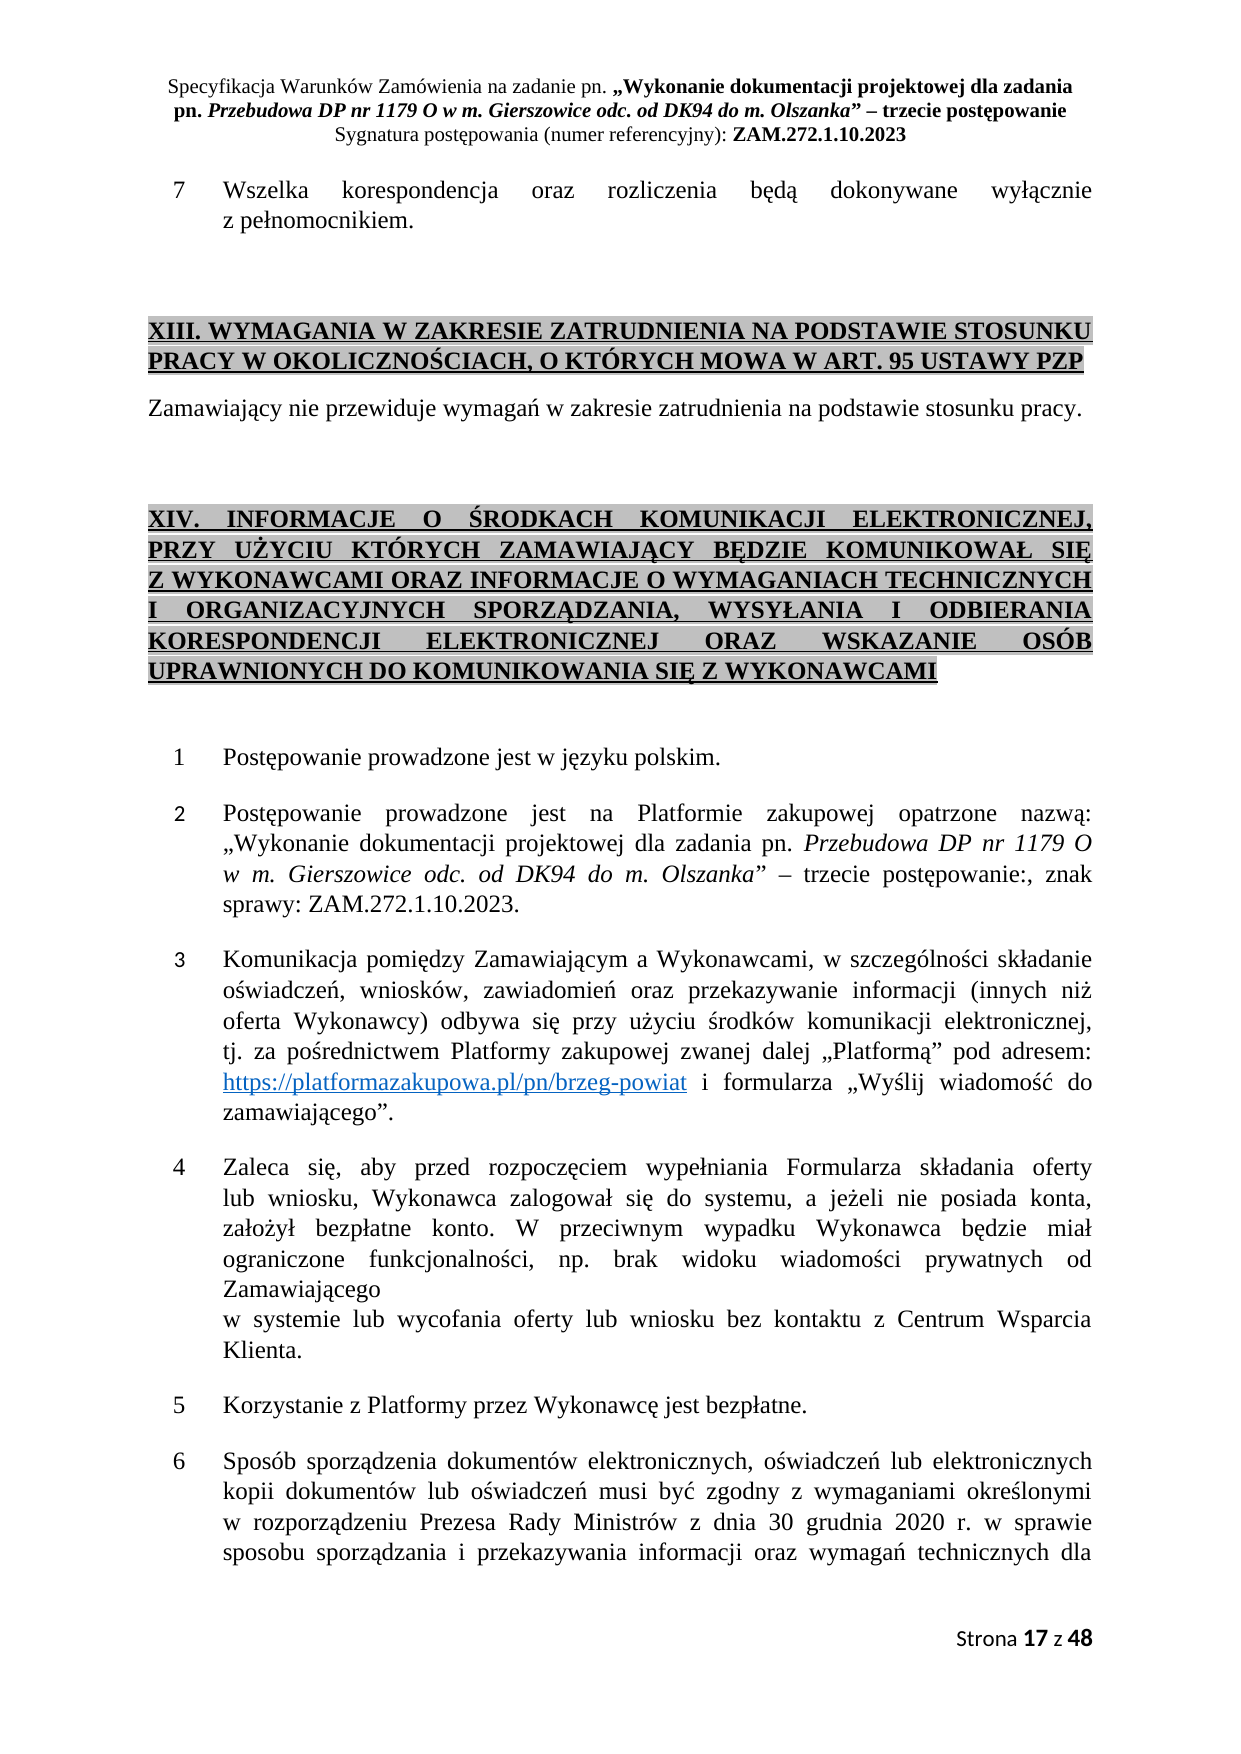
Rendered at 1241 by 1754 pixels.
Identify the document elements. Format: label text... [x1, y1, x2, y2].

list Postępowanie prowadzone jest na Platformie zakupowej opatrzone nazwą: „Wykonanie dokumentacji projektowej dla zadania pn. Przebudowa DP nr 1179 O w m. Gierszowice odc. od DK94 do m. Olszanka” – trzecie postępowanie:, znak sprawy: ZAM.272.1.10.2023. [185, 798, 1093, 918]
text Zamawiający nie przewiduje wymagań w zakresie zatrudnienia na podstawie stosunku pracy. [148, 393, 1093, 422]
text XIV. INFORMACJE O ŚRODKACH KOMUNIKACJI ELEKTRONICZNEJ, PRZY UŻYCIU KTÓRYCH ZAMAWIAJĄCY BĘDZIE KOMUNIKOWAŁ SIĘ Z WYKONAWCAMI ORAZ INFORMACJE O WYMAGANIACH TECHNICZNYCH I ORGANIZACYJNYCH SPORZĄDZANIA, WYSYŁANIA I ODBIERANIA KORESPONDENCJI ELEKTRONICZNEJ ORAZ WSKAZANIE OSÓB UPRAWNIONYCH DO KOMUNIKOWANIA SIĘ Z WYKONAWCAMI [148, 655, 1093, 685]
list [185, 1446, 1093, 1566]
list XIII. WYMAGANIA W ZAKRESIE ZATRUDNIENIA NA PODSTAWIE STOSUNKU PRACY W OKOLICZNOŚCIACH, O KTÓRYCH MOWA W ART. 95 USTAWY PZP [148, 345, 1093, 375]
list Zaleca się, aby przed rozpoczęciem wypełniania Formularza składania oferty lub wniosku, Wykonawca zalogował się do systemu, a jeżeli nie posiada konta, założył bezpłatne konto. W przeciwnym wypadku Wykonawca będzie miał ograniczone funkcjonalności, np. brak widoku wiadomości prywatnych od Zamawiającego w systemie lub wycofania oferty lub wniosku bez kontaktu z Centrum Wsparcia Klienta. [185, 1152, 1093, 1364]
list Korzystanie z Platformy przez Wykonawcę jest bezpłatne. [185, 1390, 1093, 1419]
list Postępowanie prowadzone jest w języku polskim. [185, 742, 1093, 771]
list Komunikacja pomiędzy Zamawiającym a Wykonawcami, w szczególności składanie oświadczeń, wniosków, zawiadomień oraz przekazywanie informacji (innych niż oferta Wykonawcy) odbywa się przy użyciu środków komunikacji elektronicznej, tj. za pośrednictwem Platformy zakupowej zwanej dalej „Platformą” pod adresem: https://platformazakupowa.pl/pn/brzeg-powiat i formularza „Wyślij wiadomość do zamawiającego”. [185, 944, 1093, 1126]
list Wszelka korespondencja oraz rozliczenia będą dokonywane wyłącznie z pełnomocnikiem. [185, 175, 1093, 234]
